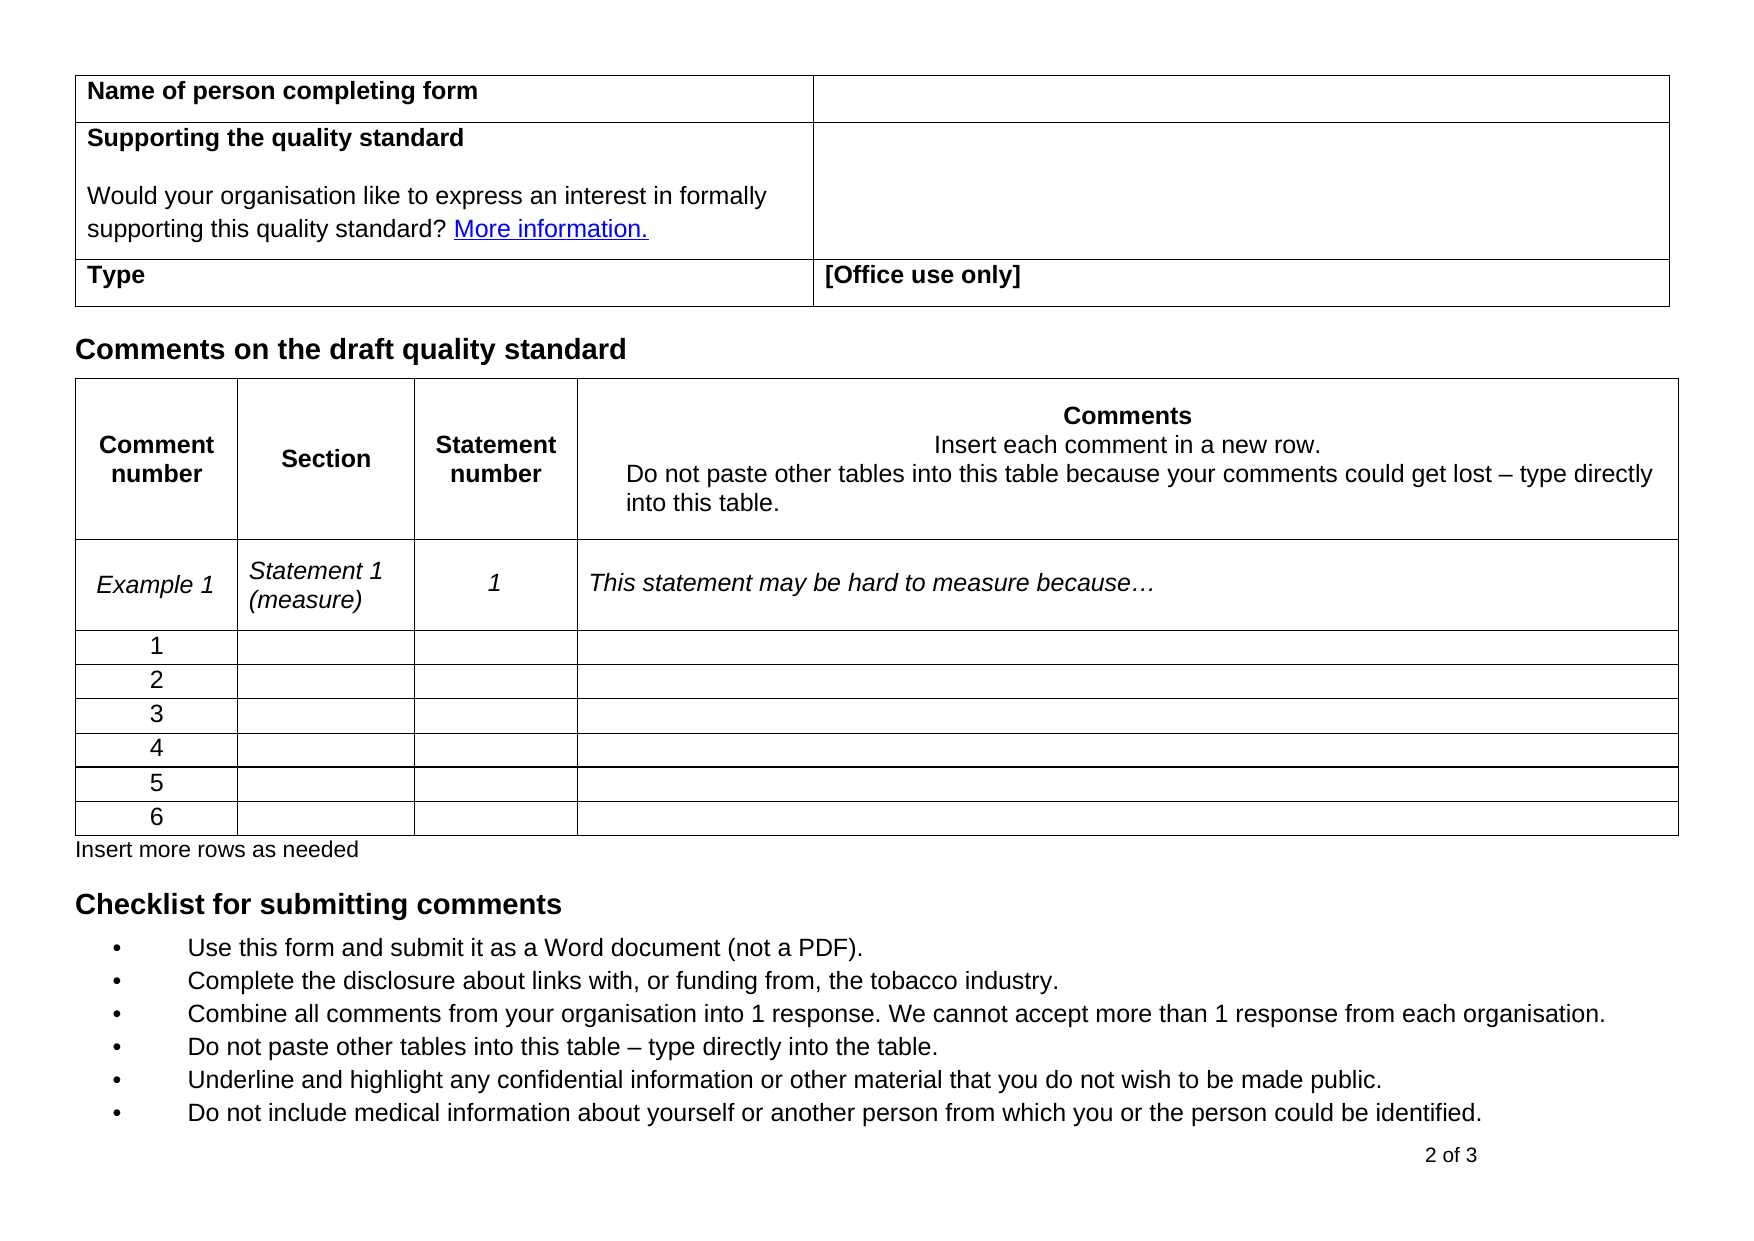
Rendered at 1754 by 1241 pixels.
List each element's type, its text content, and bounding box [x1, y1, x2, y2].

subtitle Comments on the draft quality standard [75, 332, 1679, 365]
table_cell Example 1 [76, 540, 237, 630]
table_cell 5 [76, 768, 237, 801]
table_header Section [238, 379, 414, 539]
table_cell [814, 123, 1669, 259]
list Complete the disclosure about links with, or funding from, the tobacco industry. [112, 966, 1679, 995]
table_cell [238, 768, 414, 801]
table_cell [415, 631, 577, 664]
table_cell [238, 665, 414, 698]
table_cell [578, 768, 1678, 801]
list Use this form and submit it as a Word document (not a PDF). [112, 933, 1679, 962]
table_cell [578, 734, 1678, 766]
list Do not include medical information about yourself or another person from which you or the person could be identified. [112, 1098, 1679, 1127]
table_cell [415, 665, 577, 698]
table_cell Supporting the quality standard Would your organisation like to express an interest in formally supporting this quality standard? More information. [76, 123, 813, 259]
table_cell [415, 734, 577, 766]
table_cell Name of person completing form [76, 76, 813, 122]
table_cell [415, 802, 577, 834]
table_cell Statement 1 (measure) [238, 540, 414, 630]
table_cell [415, 699, 577, 732]
table_cell [578, 665, 1678, 698]
table_cell [238, 699, 414, 732]
table_cell 1 [415, 540, 577, 630]
table_cell 4 [76, 734, 237, 766]
table_cell [238, 734, 414, 766]
table_header Comments Insert each comment in a new row. Do not paste other tables into this table because your comments could get lost – type directly into this table. [578, 379, 1678, 539]
table_cell [415, 768, 577, 801]
table_cell [814, 76, 1669, 122]
table_header Statement number [415, 379, 577, 539]
table_cell 6 [76, 802, 237, 834]
list Do not paste other tables into this table – type directly into the table. [112, 1032, 1679, 1061]
table_cell This statement may be hard to measure because… [578, 540, 1678, 630]
table_cell 3 [76, 699, 237, 732]
table_cell Type [76, 260, 813, 306]
table_cell [578, 802, 1678, 834]
table_cell [238, 631, 414, 664]
table_cell [578, 631, 1678, 664]
table_cell 1 [76, 631, 237, 664]
subtitle Insert more rows as needed [75, 836, 1679, 862]
list Underline and highlight any confidential information or other material that you do not wish to be made public. [112, 1065, 1679, 1094]
table_cell [238, 802, 414, 834]
table_cell 2 [76, 665, 237, 698]
table_cell [Office use only] [814, 260, 1669, 306]
table_cell [578, 699, 1678, 732]
list Combine all comments from your organisation into 1 response. We cannot accept more than 1 response from each organisation. [112, 999, 1679, 1028]
table_header Comment number [76, 379, 237, 539]
subtitle Checklist for submitting comments [75, 887, 1679, 921]
